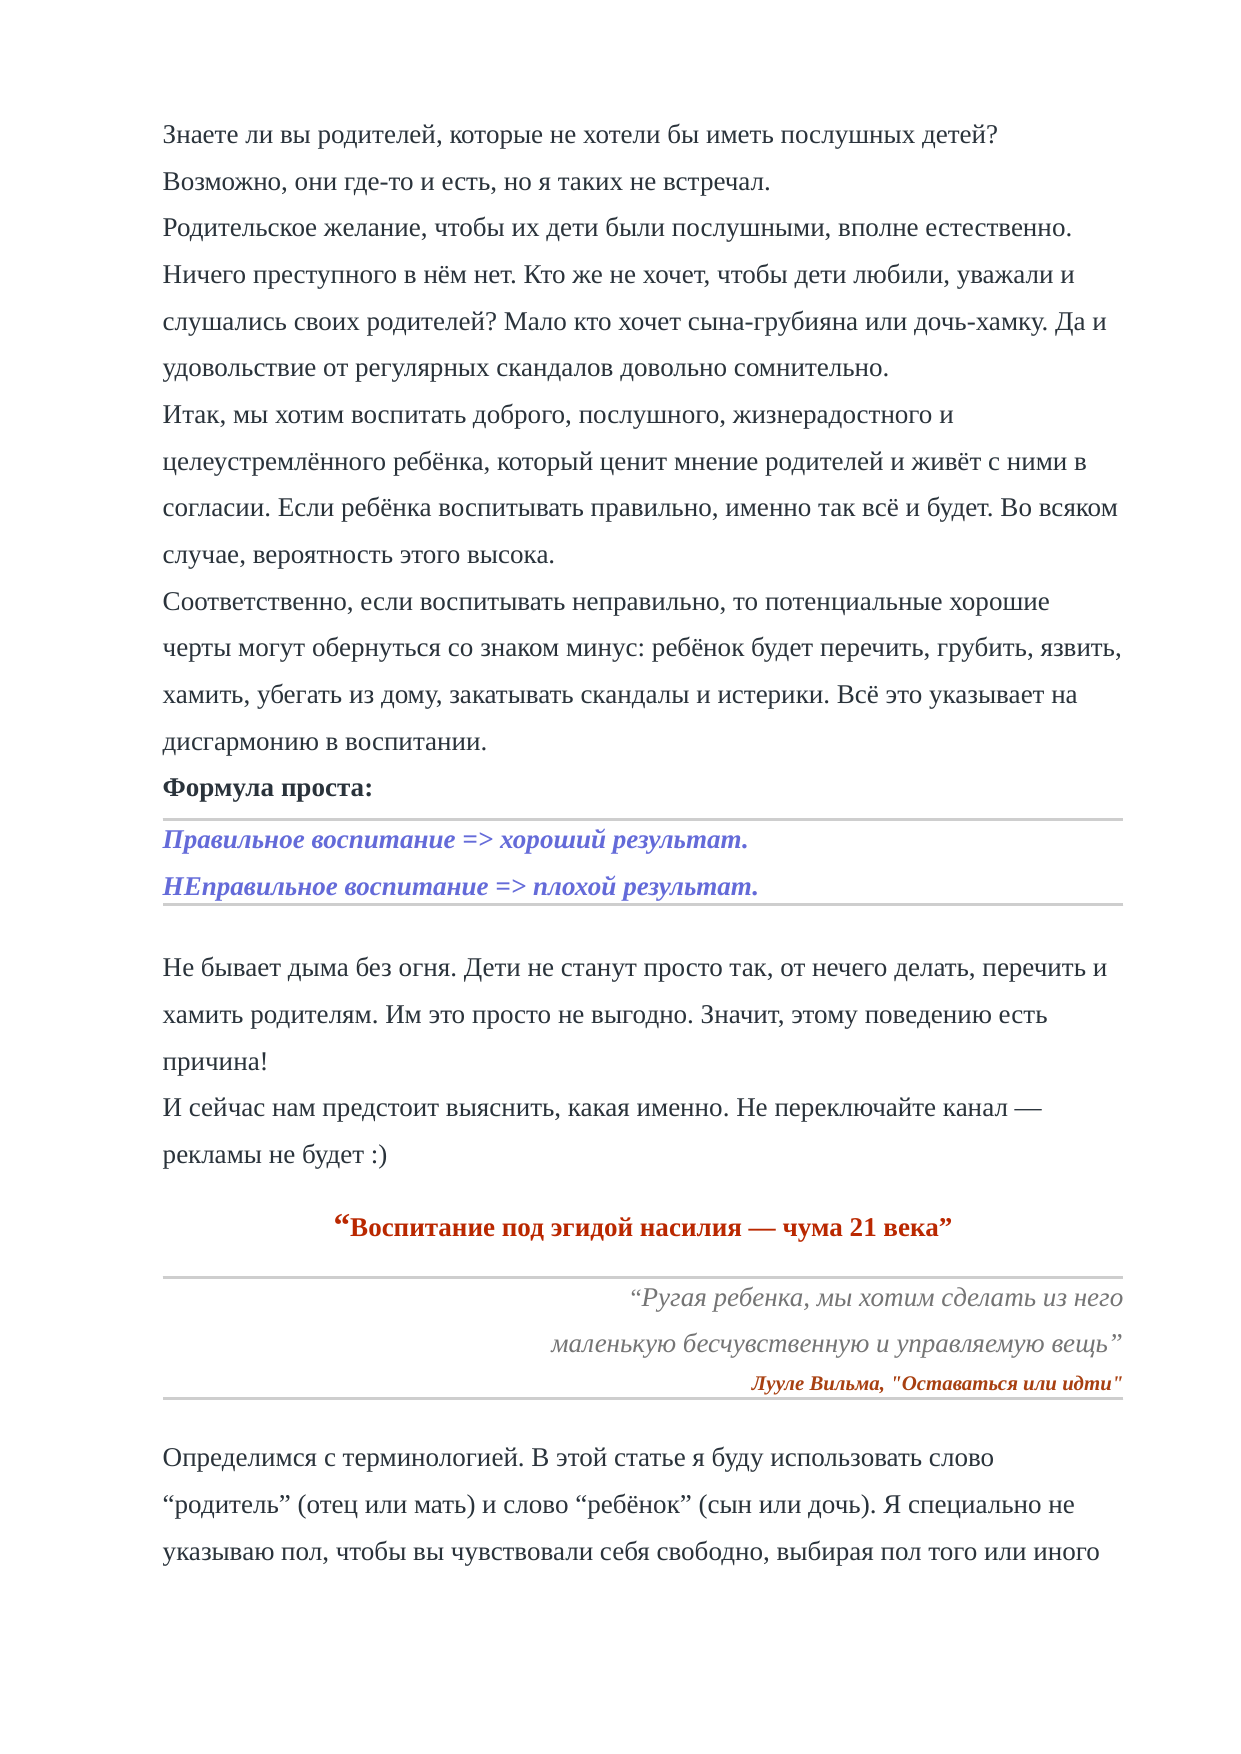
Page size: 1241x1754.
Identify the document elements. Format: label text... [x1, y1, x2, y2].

text “Ругая ребенка, мы хотим сделать из него маленькую бесчувственную и управляемую вещь” Лууле Вильма, "Оставаться или идти" [162, 1277, 1123, 1400]
subtitle “Воспитание под эгидой насилия — чума 21 века” [162, 1206, 1123, 1244]
text Итак, мы хотим воспитать доброго, послушного, жизнерадостного и целеустремлённого ребёнка, который ценит мнение родителей и живёт с ними в согласии. Если ребёнка воспитывать правильно, именно так всё и будет. Во всяком случае, вероятность этого высока. [162, 398, 1123, 569]
text И сейчас нам предстоит выяснить, какая именно. Не переключайте канал — рекламы не будет :) [162, 1091, 1123, 1169]
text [162, 1441, 1123, 1566]
text Правильное воспитание => хороший результат. НЕправильное воспитание => плохой результат. [162, 819, 1123, 906]
text Родительское желание, чтобы их дети были послушными, вполне естественно. Ничего преступного в нём нет. Кто же не хочет, чтобы дети любили, уважали и слушались своих родителей? Мало кто хочет сына-грубияна или дочь-хамку. Да и удовольствие от регулярных скандалов довольно сомнительно. [162, 211, 1123, 383]
text Не бывает дыма без огня. Дети не станут просто так, от нечего делать, перечить и хамить родителям. Им это просто не выгодно. Значит, этому поведению есть причина! [162, 951, 1123, 1076]
text Формула проста: [162, 771, 1123, 803]
text Соответственно, если воспитывать неправильно, то потенциальные хорошие черты могут обернуться со знаком минус: ребёнок будет перечить, грубить, язвить, хамить, убегать из дому, закатывать скандалы и истерики. Всё это указывает на дисгармонию в воспитании. [162, 585, 1123, 756]
text Знаете ли вы родителей, которые не хотели бы иметь послушных детей? Возможно, они где-то и есть, но я таких не встречал. [162, 118, 1123, 196]
